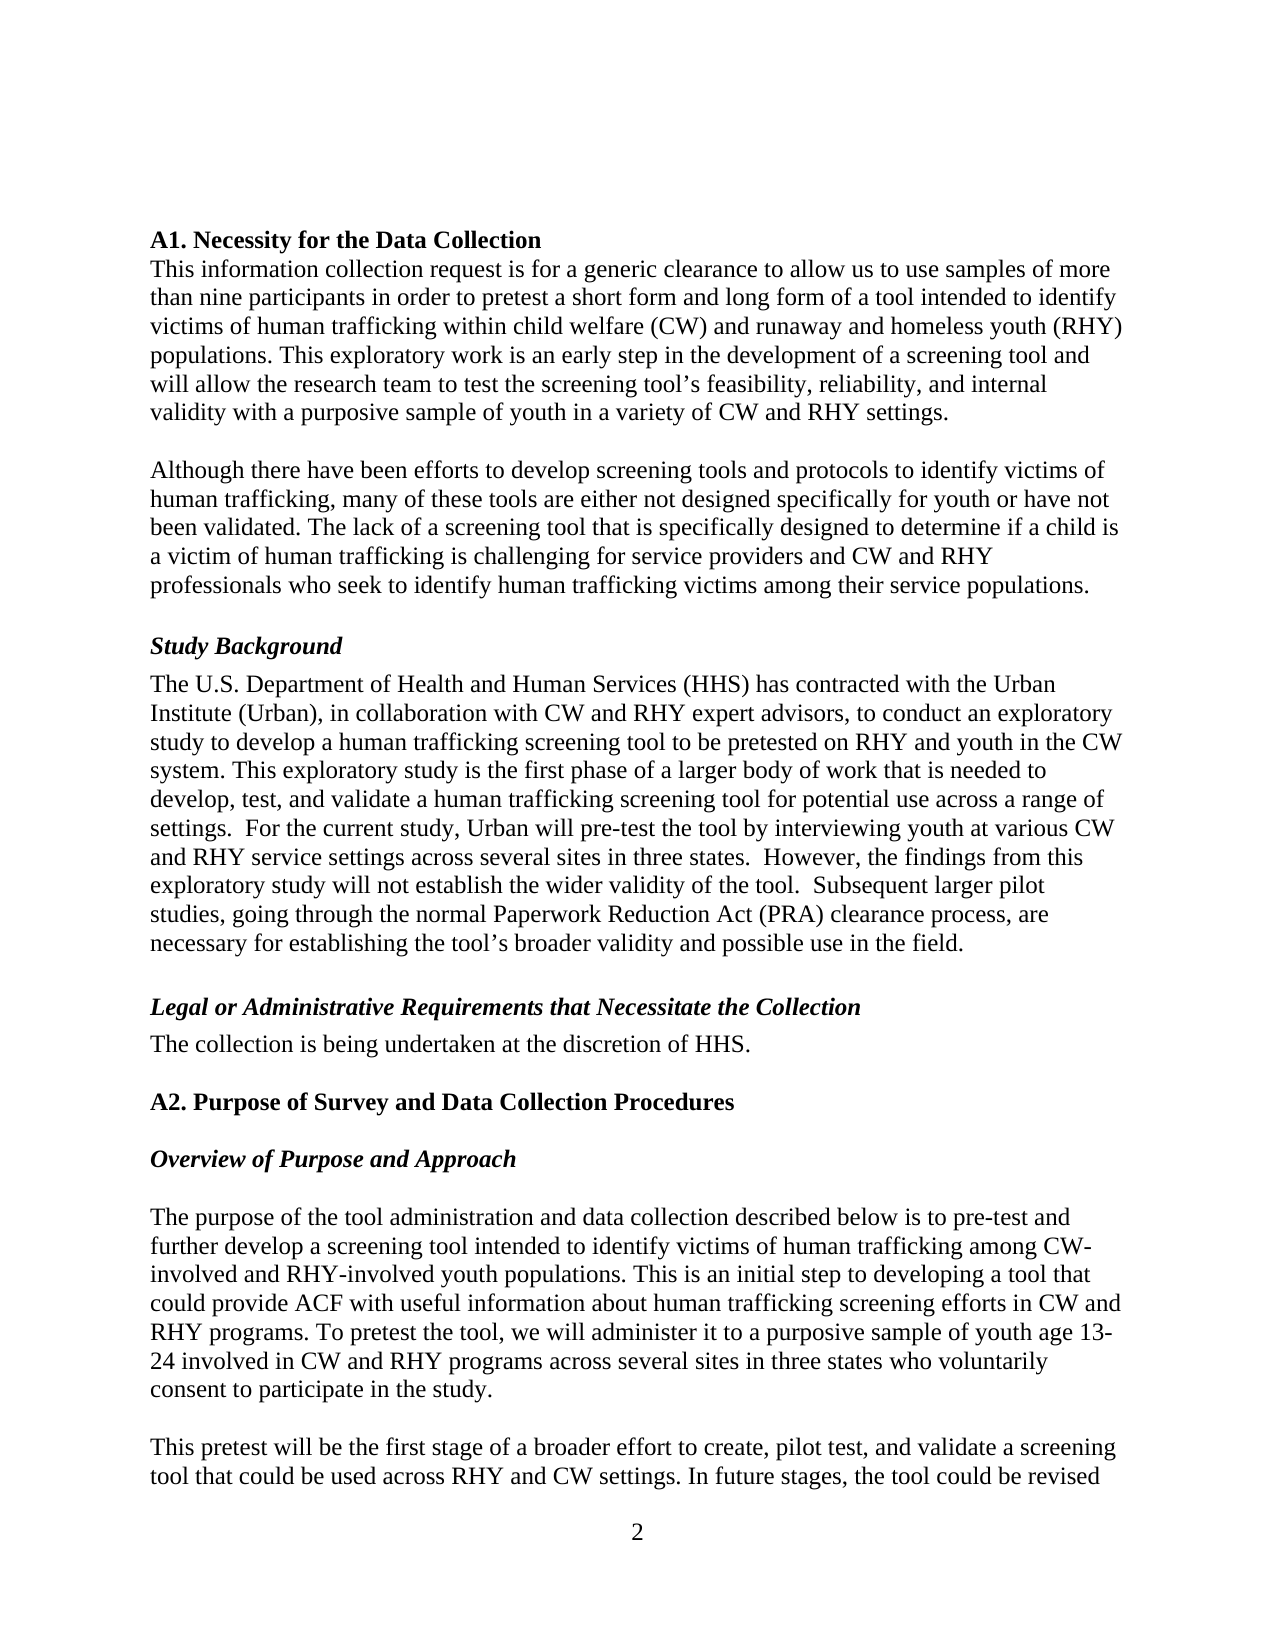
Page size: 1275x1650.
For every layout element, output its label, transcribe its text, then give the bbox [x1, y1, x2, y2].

subtitle Legal or Administrative Requirements that Necessitate the Collection [150, 992, 1125, 1020]
text The purpose of the tool administration and data collection described below is to pre-test and further develop a screening tool intended to identify victims of human trafficking among CW-involved and RHY-involved youth populations. This is an initial step to developing a tool that could provide ACF with useful information about human trafficking screening efforts in CW and RHY programs. To pretest the tool, we will administer it to a purposive sample of youth age 13-24 involved in CW and RHY programs across several sites in three states who voluntarily consent to participate in the study. [150, 1202, 1125, 1403]
text Although there have been efforts to develop screening tools and protocols to identify victims of human trafficking, many of these tools are either not designed specifically for youth or have not been validated. The lack of a screening tool that is specifically designed to determine if a child is a victim of human trafficking is challenging for service providers and CW and RHY professionals who seek to identify human trafficking victims among their service populations. [150, 455, 1125, 599]
text A2. Purpose of Survey and Data Collection Procedures [150, 1087, 1125, 1116]
text A1. Necessity for the Data Collection [150, 225, 1125, 254]
text The U.S. Department of Health and Human Services (HHS) has contracted with the Urban Institute (Urban), in collaboration with CW and RHY expert advisors, to conduct an exploratory study to develop a human trafficking screening tool to be pretested on RHY and youth in the CW system. This exploratory study is the first phase of a larger body of work that is needed to develop, test, and validate a human trafficking screening tool for potential use across a range of settings. For the current study, Urban will pre-test the tool by interviewing youth at various CW and RHY service settings across several sites in three states. However, the findings from this exploratory study will not establish the wider validity of the tool. Subsequent larger pilot studies, going through the normal Paperwork Reduction Act (PRA) clearance process, are necessary for establishing the tool’s broader validity and possible use in the field. [150, 669, 1125, 957]
text Overview of Purpose and Approach [150, 1144, 1125, 1173]
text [150, 1432, 1125, 1489]
text This information collection request is for a generic clearance to allow us to use samples of more than nine participants in order to pretest a short form and long form of a tool intended to identify victims of human trafficking within child welfare (CW) and runaway and homeless youth (RHY) populations. This exploratory work is an early step in the development of a screening tool and will allow the research team to test the screening tool’s feasibility, reliability, and internal validity with a purposive sample of youth in a variety of CW and RHY settings. [150, 254, 1125, 426]
text The collection is being undertaken at the discretion of HHS. [150, 1029, 1125, 1058]
subtitle Study Background [150, 631, 1125, 660]
